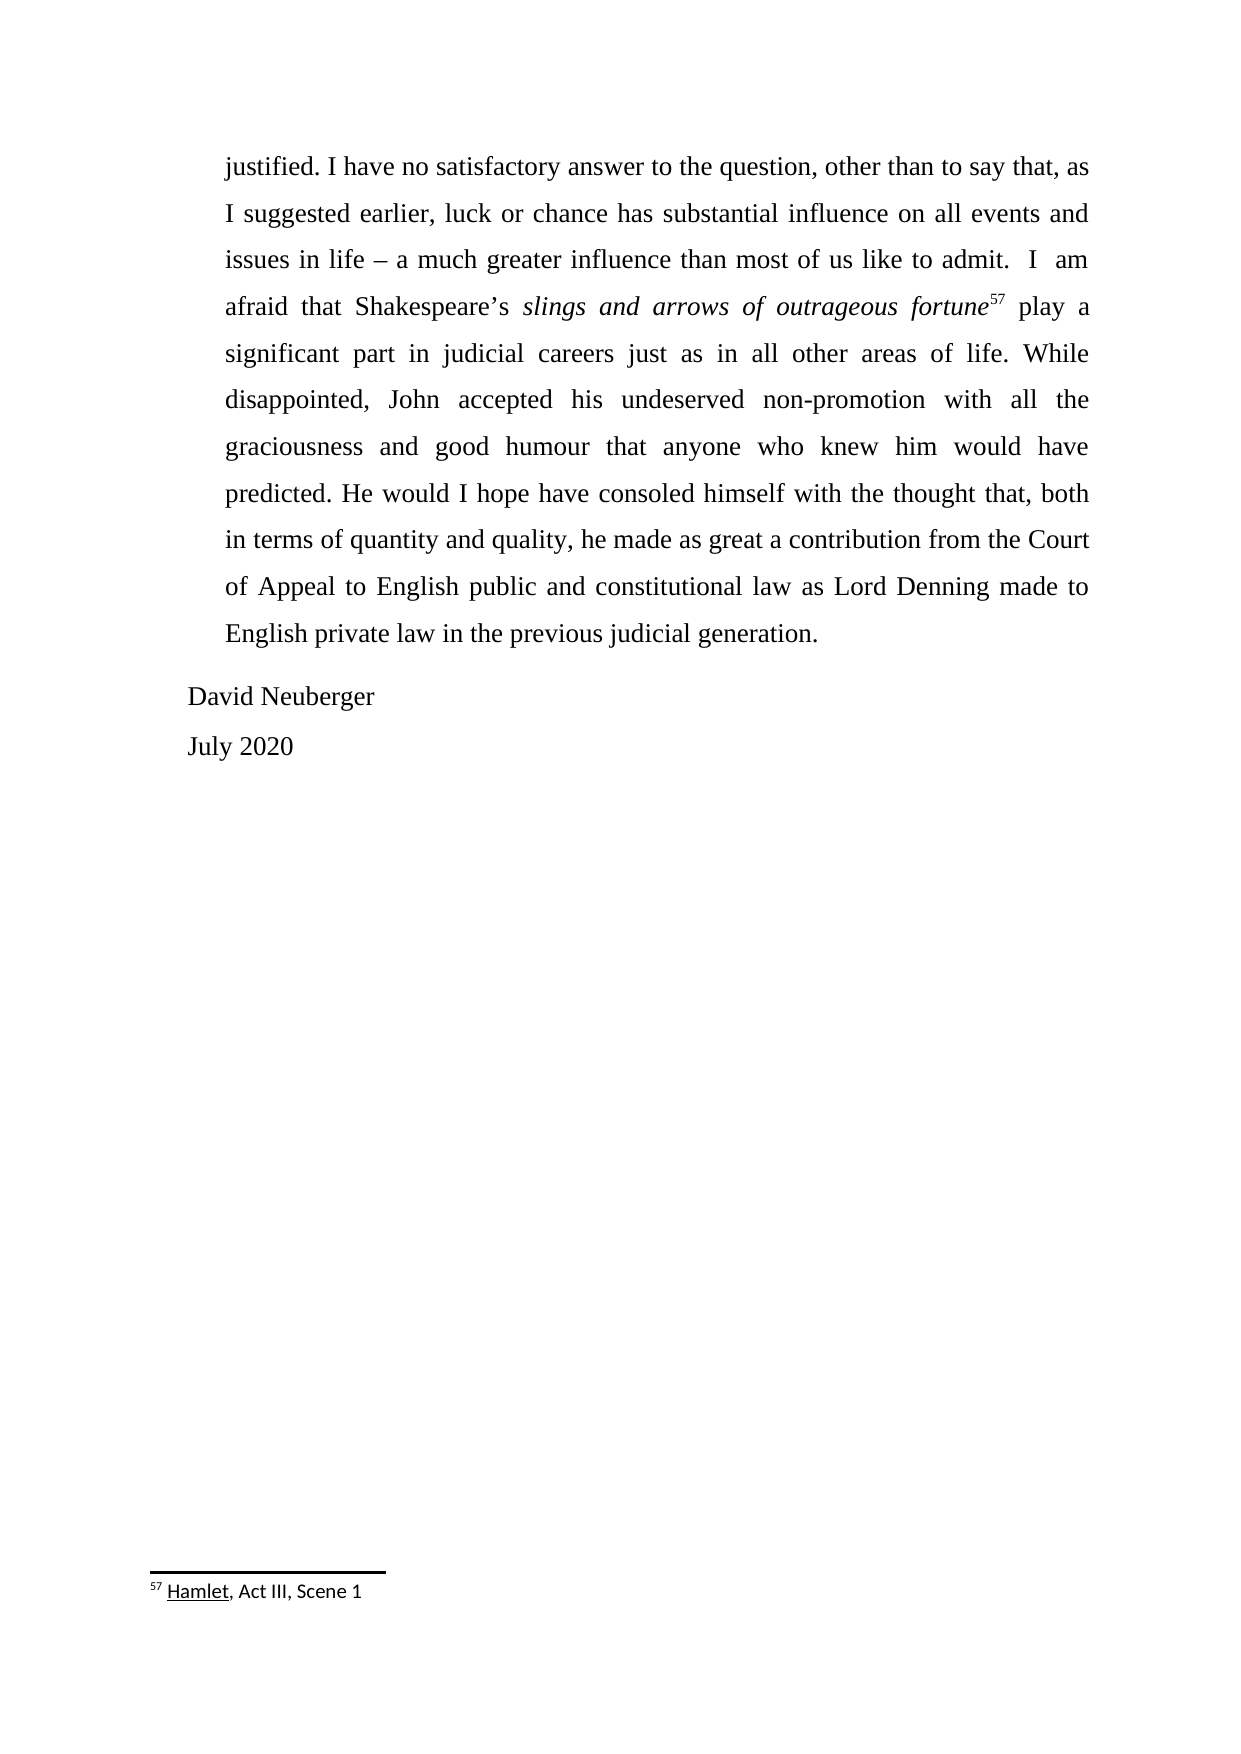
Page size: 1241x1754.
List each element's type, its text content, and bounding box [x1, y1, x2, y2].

text July 2020 [187, 730, 1090, 761]
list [187, 150, 1090, 648]
text David Neuberger [187, 680, 1090, 711]
